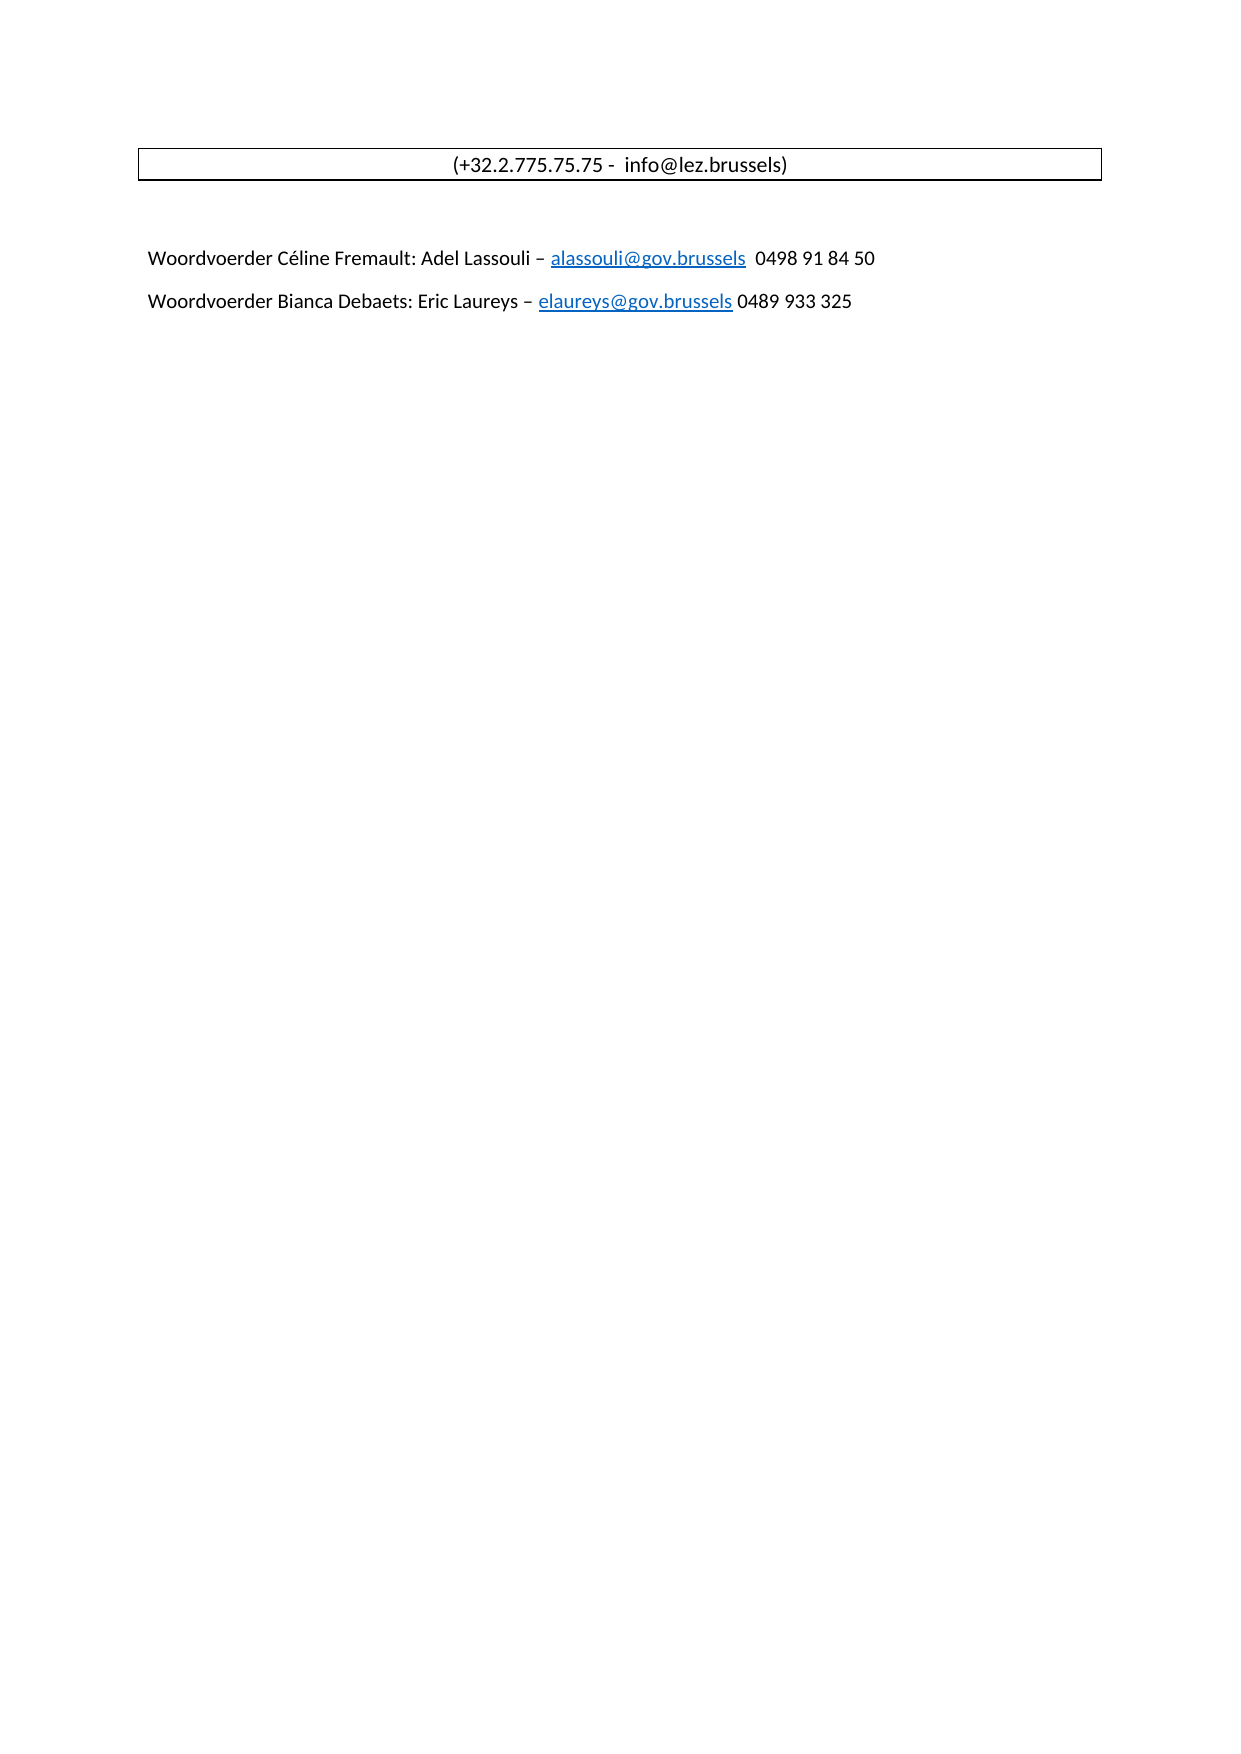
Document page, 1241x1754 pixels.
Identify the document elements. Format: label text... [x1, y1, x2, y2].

text Woordvoerder Bianca Debaets: Eric Laureys – elaureys@gov.brussels 0489 933 325 [148, 289, 1093, 314]
text (+32.2.775.75.75 - info@lez.brussels) [139, 149, 1101, 179]
text Woordvoerder Céline Fremault: Adel Lassouli – alassouli@gov.brussels 0498 91 84 50 [148, 245, 1093, 270]
